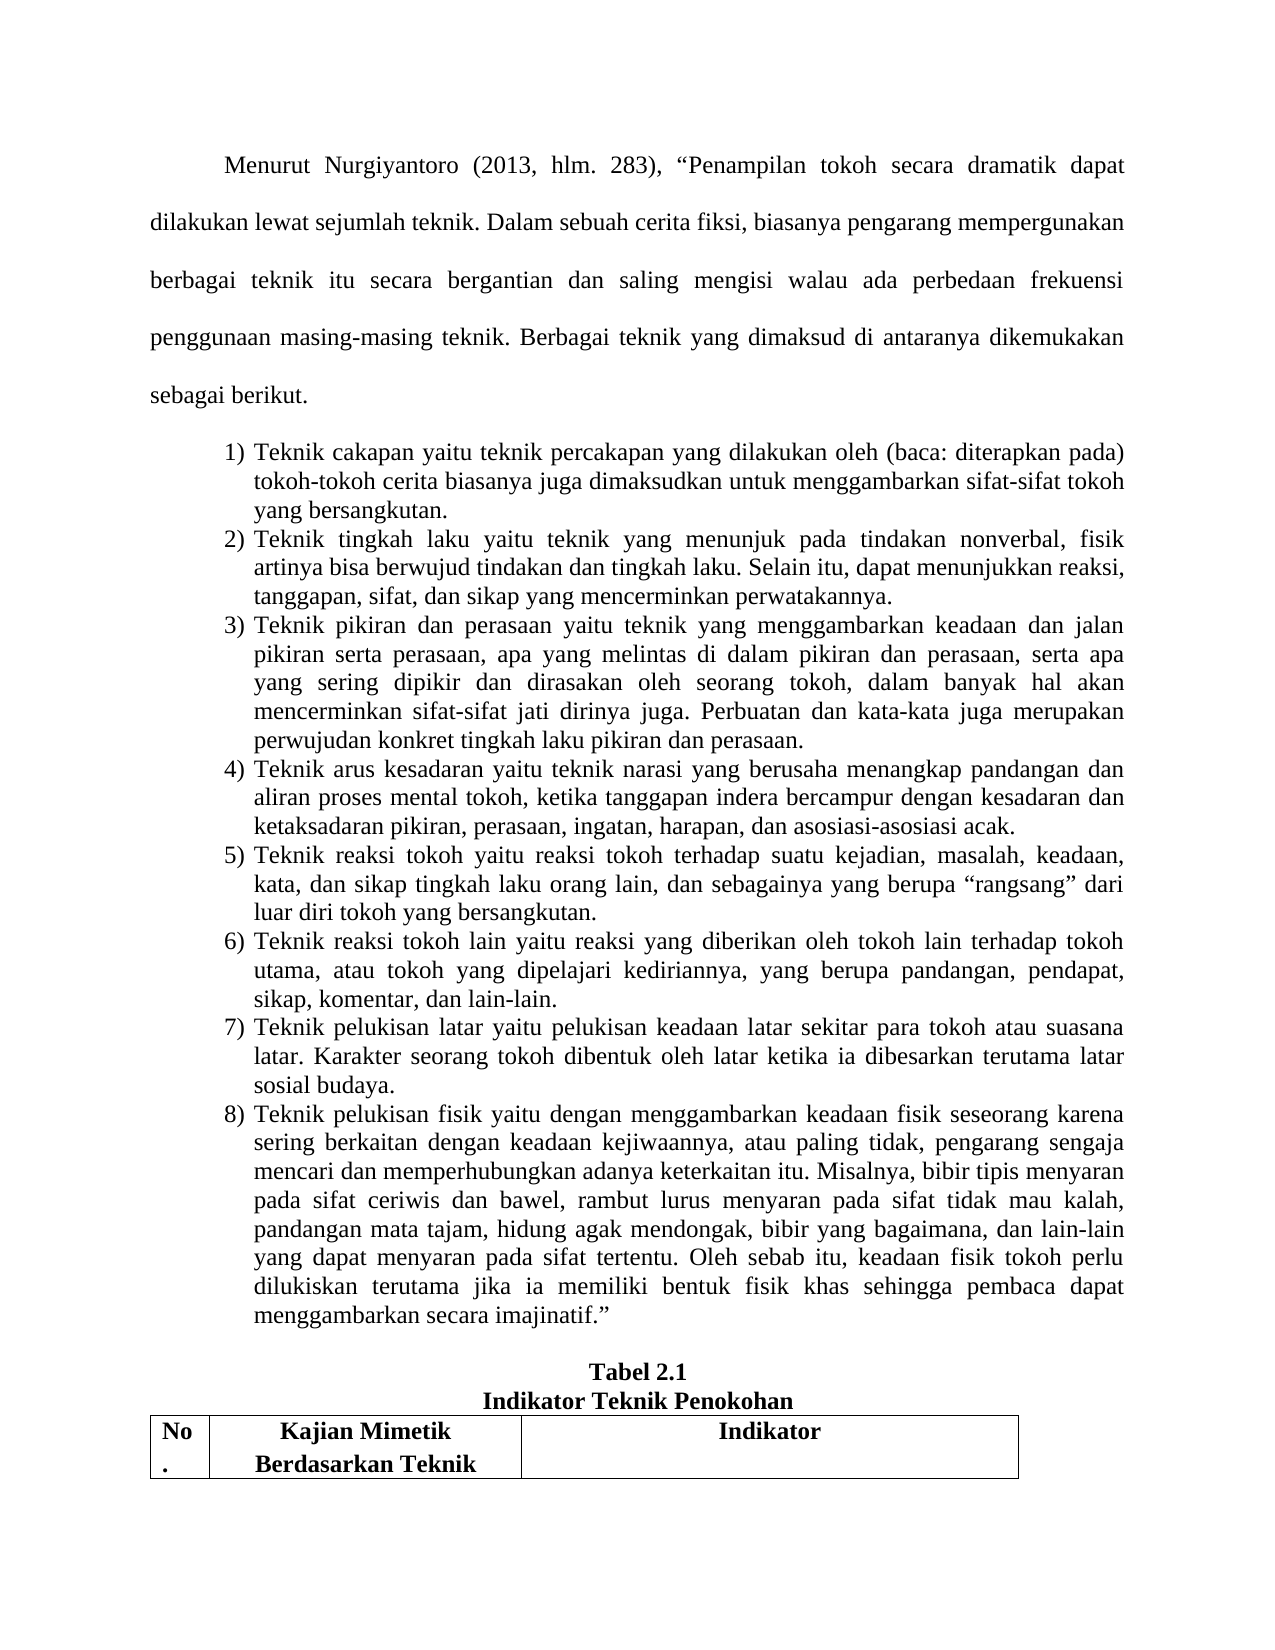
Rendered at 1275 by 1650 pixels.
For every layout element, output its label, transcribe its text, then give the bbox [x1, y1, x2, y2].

list Teknik reaksi tokoh lain yaitu reaksi yang diberikan oleh tokoh lain terhadap tokoh utama, atau tokoh yang dipelajari kediriannya, yang berupa pandangan, pendapat, sikap, komentar, dan lain-lain. [224, 926, 1125, 1012]
list Teknik arus kesadaran yaitu teknik narasi yang berusaha menangkap pandangan dan aliran proses mental tokoh, ketika tanggapan indera bercampur dengan kesadaran dan ketaksadaran pikiran, perasaan, ingatan, harapan, dan asosiasi-asosiasi acak. [224, 754, 1125, 840]
list Menurut Nurgiyantoro (2013, hlm. 283), “Penampilan tokoh secara dramatik dapat dilakukan lewat sejumlah teknik. Dalam sebuah cerita fiksi, biasanya pengarang mempergunakan berbagai teknik itu secara bergantian dan saling mengisi walau ada perbedaan frekuensi penggunaan masing-masing teknik. Berbagai teknik yang dimaksud di antaranya dikemukakan sebagai berikut. [150, 150, 1125, 409]
list Teknik reaksi tokoh yaitu reaksi tokoh terhadap suatu kejadian, masalah, keadaan, kata, dan sikap tingkah laku orang lain, dan sebagainya yang berupa “rangsang” dari luar diri tokoh yang bersangkutan. [224, 840, 1125, 926]
list Indikator Teknik Penokohan [150, 1386, 1125, 1415]
table_header Indikator [522, 1416, 1018, 1478]
list Teknik cakapan yaitu teknik percakapan yang dilakukan oleh (baca: diterapkan pada) tokoh-tokoh cerita biasanya juga dimaksudkan untuk menggambarkan sifat-sifat tokoh yang bersangkutan. [224, 437, 1125, 524]
list Tabel 2.1 [150, 1357, 1125, 1386]
list Teknik pelukisan fisik yaitu dengan menggambarkan keadaan fisik seseorang karena sering berkaitan dengan keadaan kejiwaannya, atau paling tidak, pengarang sengaja mencari dan memperhubungkan adanya keterkaitan itu. Misalnya, bibir tipis menyaran pada sifat ceriwis dan bawel, rambut lurus menyaran pada sifat tidak mau kalah, pandangan mata tajam, hidung agak mendongak, bibir yang bagaimana, dan lain-lain yang dapat menyaran pada sifat tertentu. Oleh sebab itu, keadaan fisik tokoh perlu dilukiskan terutama jika ia memiliki bentuk fisik khas sehingga pembaca dapat menggambarkan secara imajinatif.” [224, 1099, 1125, 1329]
list Teknik pelukisan latar yaitu pelukisan keadaan latar sekitar para tokoh atau suasana latar. Karakter seorang tokoh dibentuk oleh latar ketika ia dibesarkan terutama latar sosial budaya. [224, 1012, 1125, 1099]
table_header No. [151, 1416, 209, 1478]
list Teknik tingkah laku yaitu teknik yang menunjuk pada tindakan nonverbal, fisik artinya bisa berwujud tindakan dan tingkah laku. Selain itu, dapat menunjukkan reaksi, tanggapan, sifat, dan sikap yang mencerminkan perwatakannya. [224, 524, 1125, 610]
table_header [210, 1416, 521, 1478]
list Teknik pikiran dan perasaan yaitu teknik yang menggambarkan keadaan dan jalan pikiran serta perasaan, apa yang melintas di dalam pikiran dan perasaan, serta apa yang sering dipikir dan dirasakan oleh seorang tokoh, dalam banyak hal akan mencerminkan sifat-sifat jati dirinya juga. Perbuatan dan kata-kata juga merupakan perwujudan konkret tingkah laku pikiran dan perasaan. [224, 610, 1125, 754]
